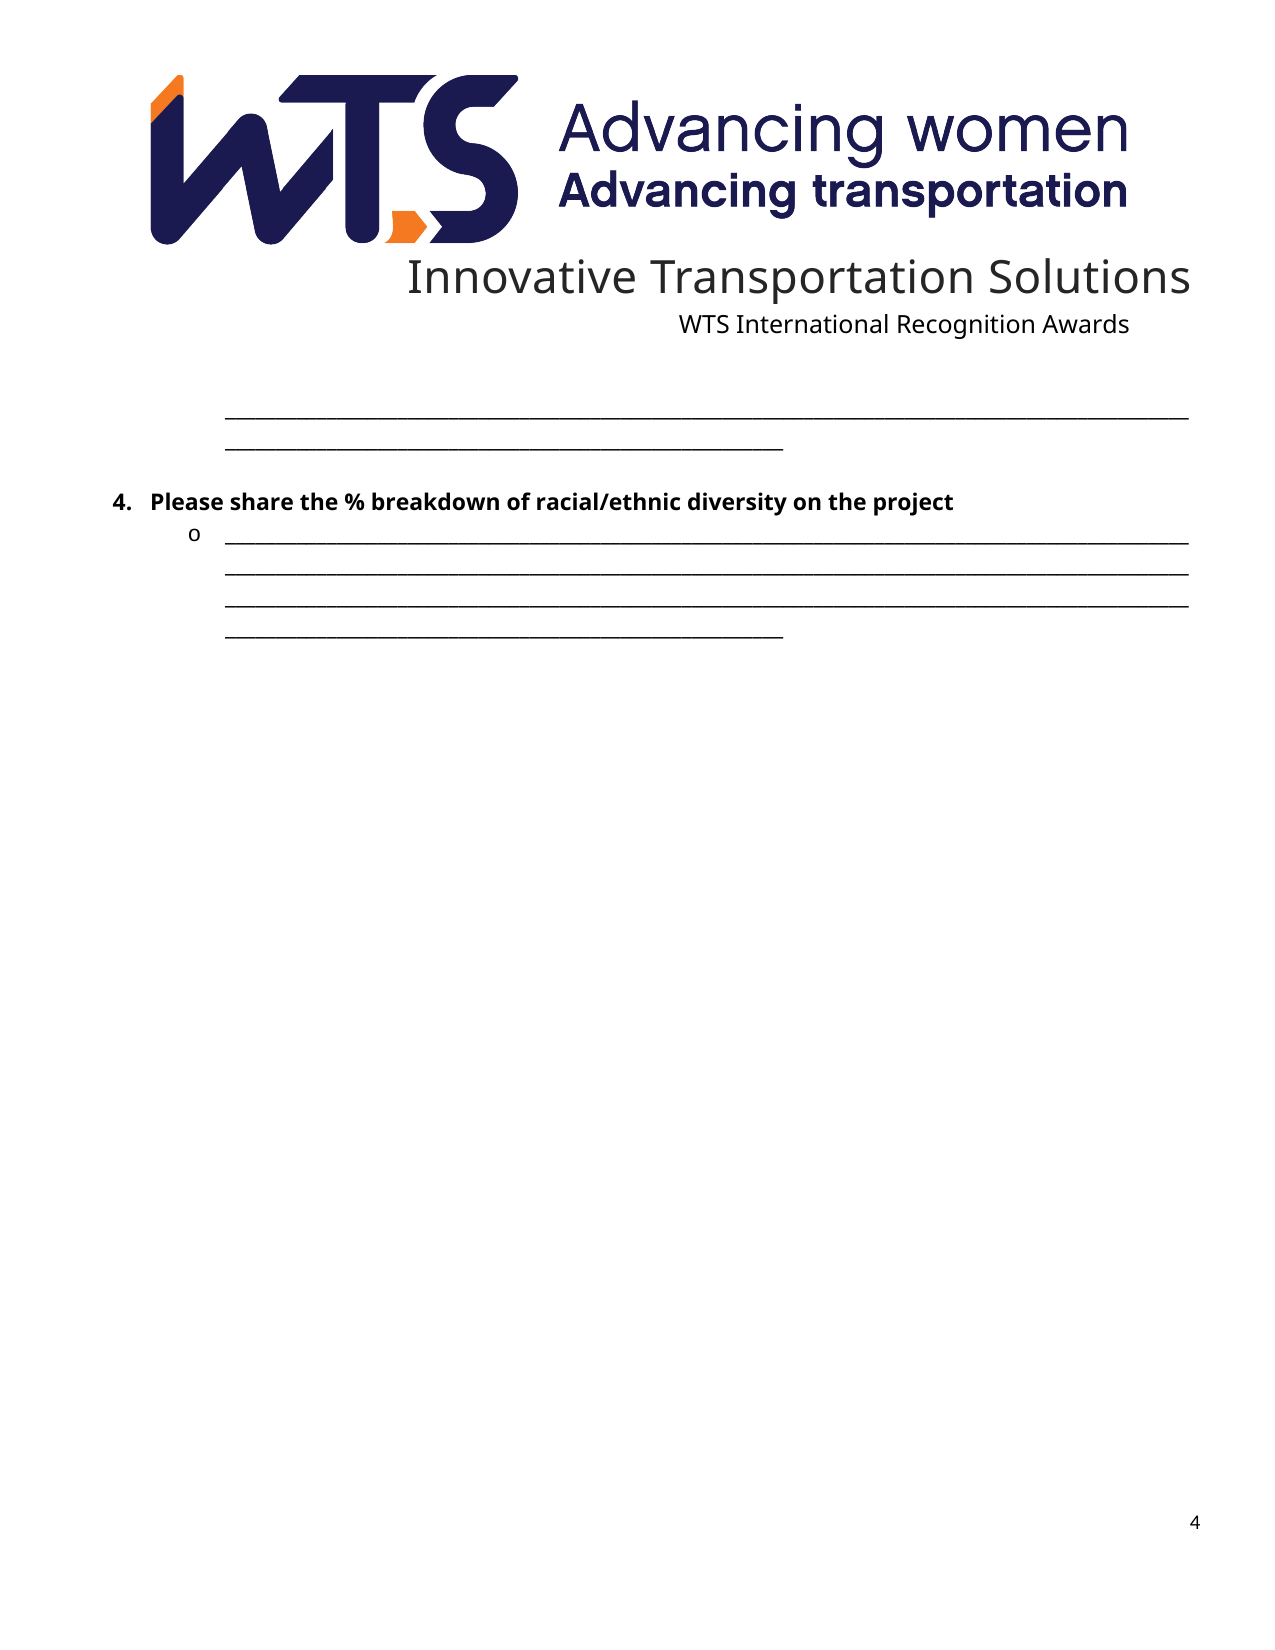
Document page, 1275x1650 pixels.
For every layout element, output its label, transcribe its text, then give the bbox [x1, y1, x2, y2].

picture [150, 75, 1127, 245]
list Please share the % breakdown of racial/ethnic diversity on the project [112, 486, 1200, 517]
